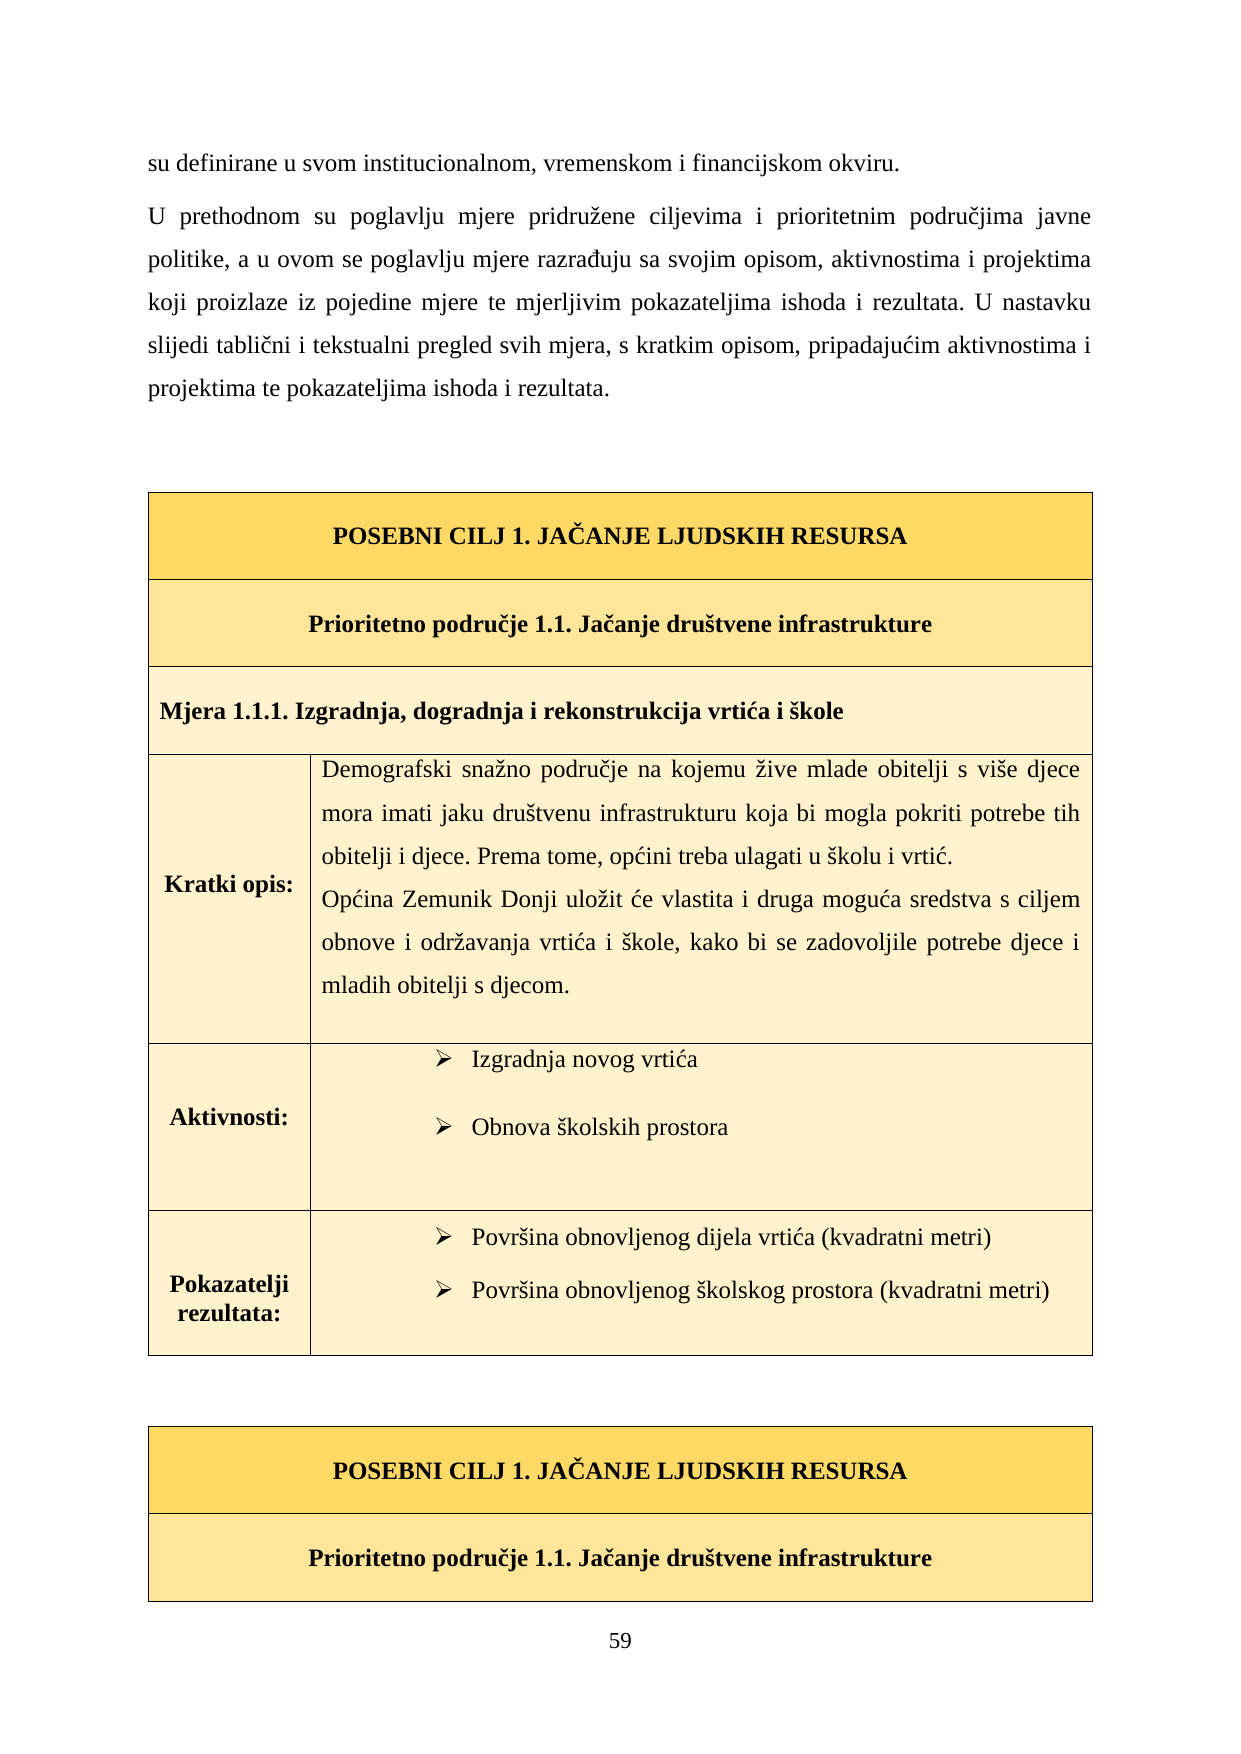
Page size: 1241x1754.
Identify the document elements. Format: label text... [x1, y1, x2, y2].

table_cell Prioritetno područje 1.1. Jačanje društvene infrastrukture [149, 580, 1092, 666]
table_header POSEBNI CILJ 1. JAČANJE LJUDSKIH RESURSA [149, 1427, 1092, 1513]
table_header POSEBNI CILJ 1. JAČANJE LJUDSKIH RESURSA [149, 493, 1092, 579]
table_cell Demografski snažno područje na kojemu žive mlade obitelji s više djece mora imati jaku društvenu infrastrukturu koja bi mogla pokriti potrebe tih obitelji i djece. Prema tome, općini treba ulagati u školu i vrtić. Općina Zemunik Donji uložit će vlastita i druga moguća sredstva s ciljem obnove i održavanja vrtića i škole, kako bi se zadovoljile potrebe djece i mladih obitelji s djecom. [311, 755, 1092, 1043]
table_cell Mjera 1.1.1. Izgradnja, dogradnja i rekonstrukcija vrtića i škole [149, 667, 1092, 753]
table_cell Izgradnja novog vrtića Obnova školskih prostora [311, 1044, 1092, 1210]
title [148, 148, 1093, 176]
table_cell Prioritetno područje 1.1. Jačanje društvene infrastrukture [149, 1514, 1092, 1601]
table_cell Kratki opis: [149, 755, 310, 1043]
title U prethodnom su poglavlju mjere pridružene ciljevima i prioritetnim područjima javne politike, a u ovom se poglavlju mjere razrađuju sa svojim opisom, aktivnostima i projektima koji proizlaze iz pojedine mjere te mjerljivim pokazateljima ishoda i rezultata. U nastavku slijedi tablični i tekstualni pregled svih mjera, s kratkim opisom, pripadajućim aktivnostima i projektima te pokazateljima ishoda i rezultata. [148, 201, 1093, 402]
table_cell Pokazatelji rezultata: [149, 1211, 310, 1355]
table_cell Površina obnovljenog dijela vrtića (kvadratni metri) Površina obnovljenog školskog prostora (kvadratni metri) [311, 1211, 1092, 1355]
table_cell Aktivnosti: [149, 1044, 310, 1210]
